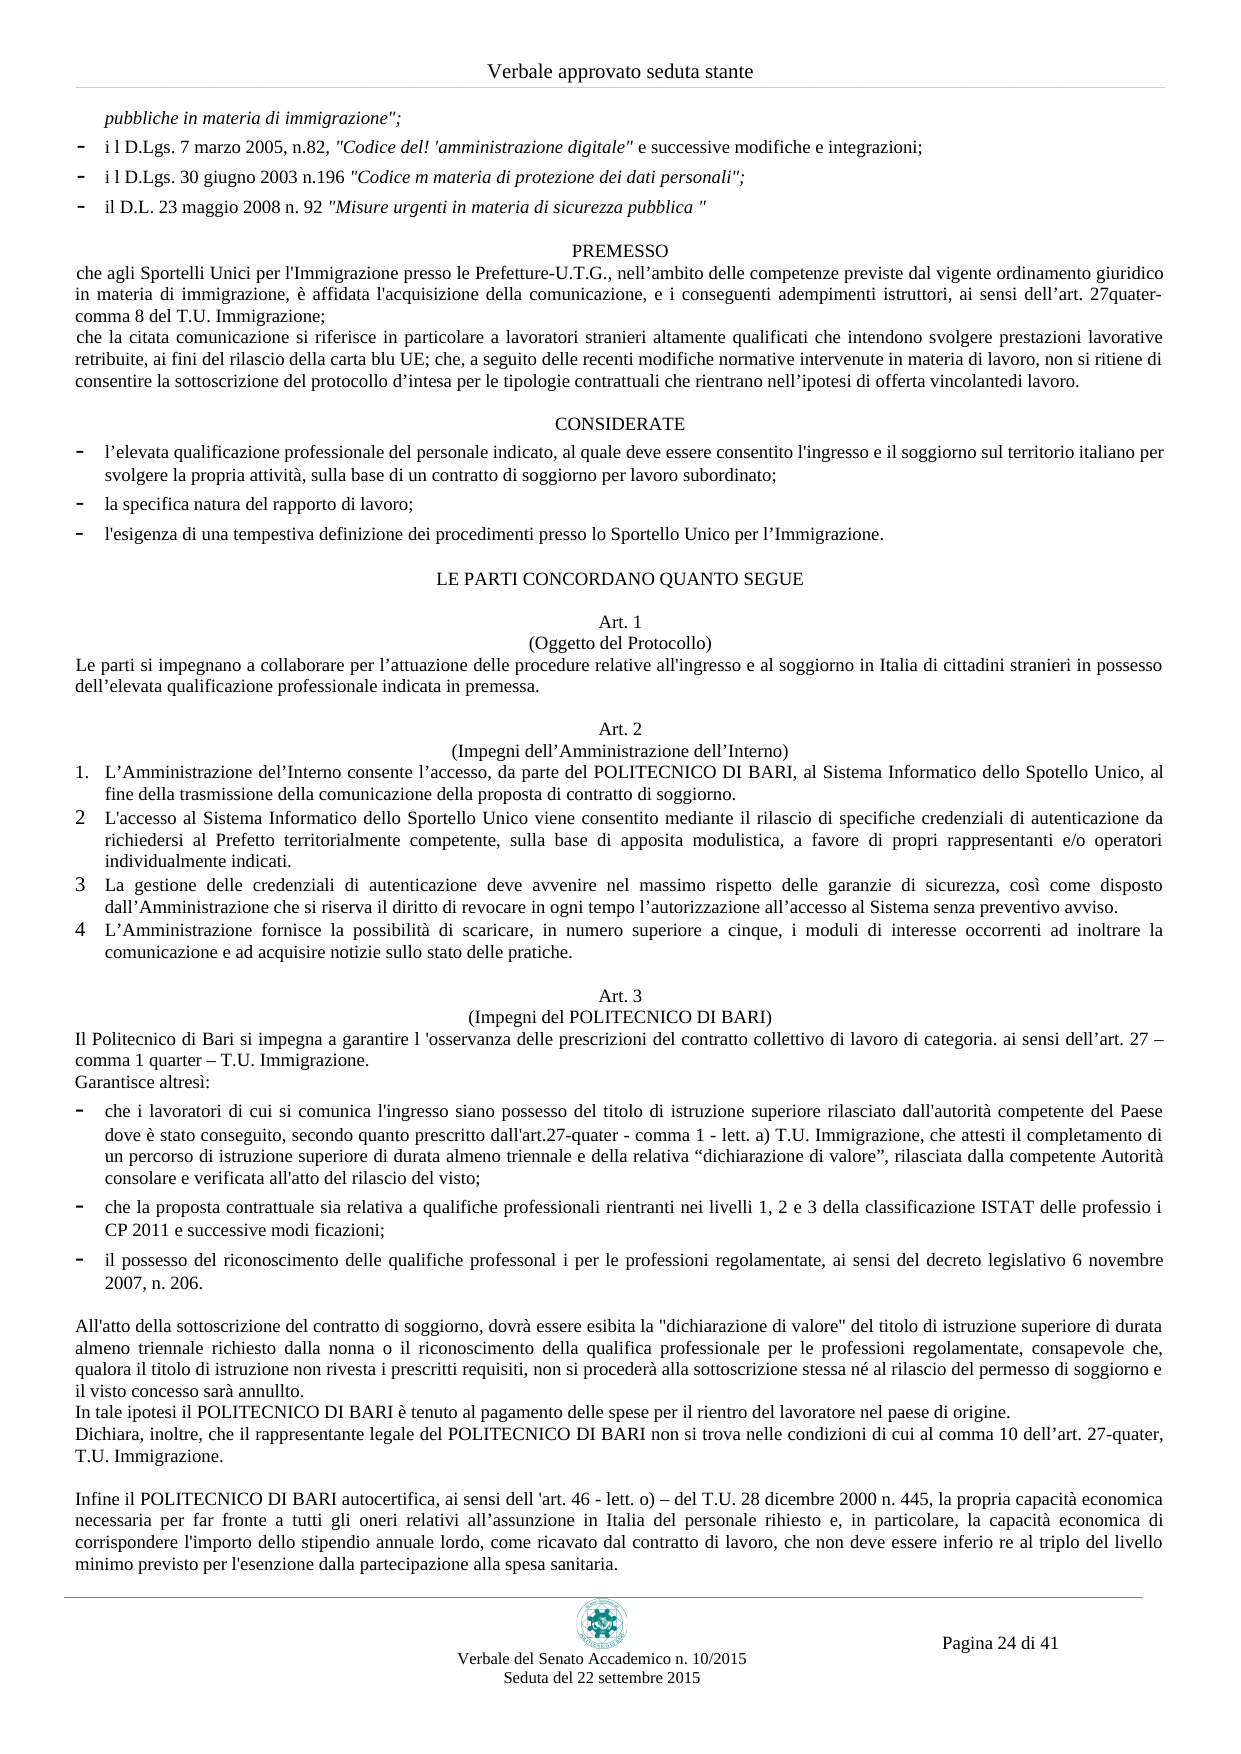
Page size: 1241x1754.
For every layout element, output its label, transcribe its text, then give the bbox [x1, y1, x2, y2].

text Art. 2 [75, 718, 1165, 740]
list L'accesso al Sistema Informatico dello Sportello Unico viene consentito mediante il rilascio di specifiche credenziali di autenticazione da richiedersi al Prefetto territorialmente competente, sulla base di apposita modulistica, a favore di propri rappresentanti e/o operatori individualmente indicati. [75, 804, 1165, 872]
text Le parti si impegnano a collaborare per l’attuazione delle procedure relative all'ingresso e al soggiorno in Italia di cittadini stranieri in possesso dell’elevata qualificazione professionale indicata in premessa. [75, 654, 1165, 697]
text Art. 3 [75, 984, 1165, 1006]
list l’elevata qualificazione professionale del personale indicato, al quale deve essere consentito l'ingresso e il soggiorno sul territorio italiano per svolgere la propria attività, sulla base di un contratto di soggiorno per lavoro subordinato; [75, 434, 1165, 486]
text LE PARTI CONCORDANO QUANTO SEGUE [75, 567, 1165, 589]
list L’Amministrazione del’Interno consente l’accesso, da parte del POLITECNICO DI BARI, al Sistema Informatico dello Spotello Unico, al fine della trasmissione della comunicazione della proposta di contratto di soggiorno. [75, 761, 1165, 804]
text Infine il POLITECNICO DI BARI autocertifica, ai sensi dell 'art. 46 - lett. o) – del T.U. 28 dicembre 2000 n. 445, la propria capacità economica necessaria per far fronte a tutti gli oneri relativi all’assunzione in Italia del personale rihiesto e, in particolare, la capacità economica di corrispondere l'importo dello stipendio annuale lordo, come ricavato dal contratto di lavoro, che non deve essere inferio re al triplo del livello minimo previsto per l'esenzione dalla partecipazione alla spesa sanitaria. [75, 1488, 1165, 1574]
text In tale ipotesi il POLITECNICO DI BARI è tenuto al pagamento delle spese per il rientro del lavoratore nel paese di origine. [75, 1401, 1165, 1423]
list La gestione delle credenziali di autenticazione deve avvenire nel massimo rispetto delle garanzie di sicurezza, così come disposto dall’Amministrazione che si riserva il diritto di revocare in ogni tempo l’autorizzazione all’accesso al Sistema senza preventivo avviso. [75, 872, 1165, 917]
list il possesso del riconoscimento delle qualifiche professonal i per le professioni regolamentate, ai sensi del decreto legislativo 6 novembre 2007, n. 206. [75, 1241, 1165, 1294]
text Art. 1 [75, 611, 1165, 632]
list i l D.Lgs. 7 marzo 2005, n.82, "Codice del! 'amministrazione digitale" e successive modifiche e integrazioni; [77, 129, 1165, 159]
text (Impegni del POLITECNICO DI BARI) [75, 1006, 1165, 1028]
list l'esigenza di una tempestiva definizione dei procedimenti presso lo Sportello Unico per l’Immigrazione. [75, 516, 1165, 546]
text All'atto della sottoscrizione del contratto di soggiorno, dovrà essere esibita la "dichiarazione di valore" del titolo di istruzione superiore di durata almeno triennale richiesto dalla nonna o il riconoscimento della qualifica professionale per le professioni regolamentate, consapevole che, qualora il titolo di istruzione non rivesta i prescritti requisiti, non si procederà alla sottoscrizione stessa né al rilascio del permesso di soggiorno e il visto concesso sarà annullto. [75, 1315, 1165, 1401]
list i l D.Lgs. 30 giugno 2003 n.196 "Codice m materia di protezione dei dati personali"; [77, 159, 1165, 189]
text che la citata comunicazione si riferisce in particolare a lavoratori stranieri altamente qualificati che intendono svolgere prestazioni lavorative retribuite, ai fini del rilascio della carta blu UE; che, a seguito delle recenti modifiche normative intervenute in materia di lavoro, non si ritiene di consentire la sottoscrizione del protocollo d’intesa per le tipologie contrattuali che rientrano nell’ipotesi di offerta vincolantedi lavoro. [75, 326, 1165, 391]
text Il Politecnico di Bari si impegna a garantire l 'osservanza delle prescrizioni del contratto collettivo di lavoro di categoria. ai sensi dell’art. 27 – comma 1 quarter – T.U. Immigrazione. [74, 1028, 1165, 1071]
picture [576, 1598, 628, 1649]
subtitle PREMESSO [75, 240, 1165, 262]
text (Oggetto del Protocollo) [75, 632, 1165, 654]
subtitle CONSIDERATE [75, 413, 1165, 434]
list che i lavoratori di cui si comunica l'ingresso siano possesso del titolo di istruzione superiore rilasciato dall'autorità competente del Paese dove è stato conseguito, secondo quanto prescritto dall'art.27-quater - comma 1 - lett. a) T.U. Immigrazione, che attesti il completamento di un percorso di istruzione superiore di durata almeno triennale e della relativa “dichiarazione di valore”, rilasciata dalla competente Autorità consolare e verificata all'atto del rilascio del visto; [75, 1092, 1165, 1188]
text Garantisce altresì: [74, 1071, 1165, 1092]
list che la proposta contrattuale sia relativa a qualifiche professionali rientranti nei livelli 1, 2 e 3 della classificazione ISTAT delle professio i CP 2011 e successive modi ficazioni; [75, 1188, 1165, 1241]
list L’Amministrazione fornisce la possibilità di scaricare, in numero superiore a cinque, i moduli di interesse occorrenti ad inoltrare la comunicazione e ad acquisire notizie sullo stato delle pratiche. [75, 917, 1165, 963]
list il D.L. 23 maggio 2008 n. 92 "Misure urgenti in materia di sicurezza pubblica " [77, 189, 1165, 219]
list la specifica natura del rapporto di lavoro; [75, 486, 1165, 516]
text che agli Sportelli Unici per l'Immigrazione presso le Prefetture-U.T.G., nell’ambito delle competenze previste dal vigente ordinamento giuridico in materia di immigrazione, è affidata l'acquisizione della comunicazione, e i conseguenti adempimenti istruttori, ai sensi dell’art. 27quater-comma 8 del T.U. Immigrazione; [75, 262, 1165, 326]
text (Impegni dell’Amministrazione dell’Interno) [75, 740, 1165, 761]
text Dichiara, inoltre, che il rappresentante legale del POLITECNICO DI BARI non si trova nelle condizioni di cui al comma 10 dell’art. 27-quater, T.U. Immigrazione. [75, 1423, 1165, 1466]
